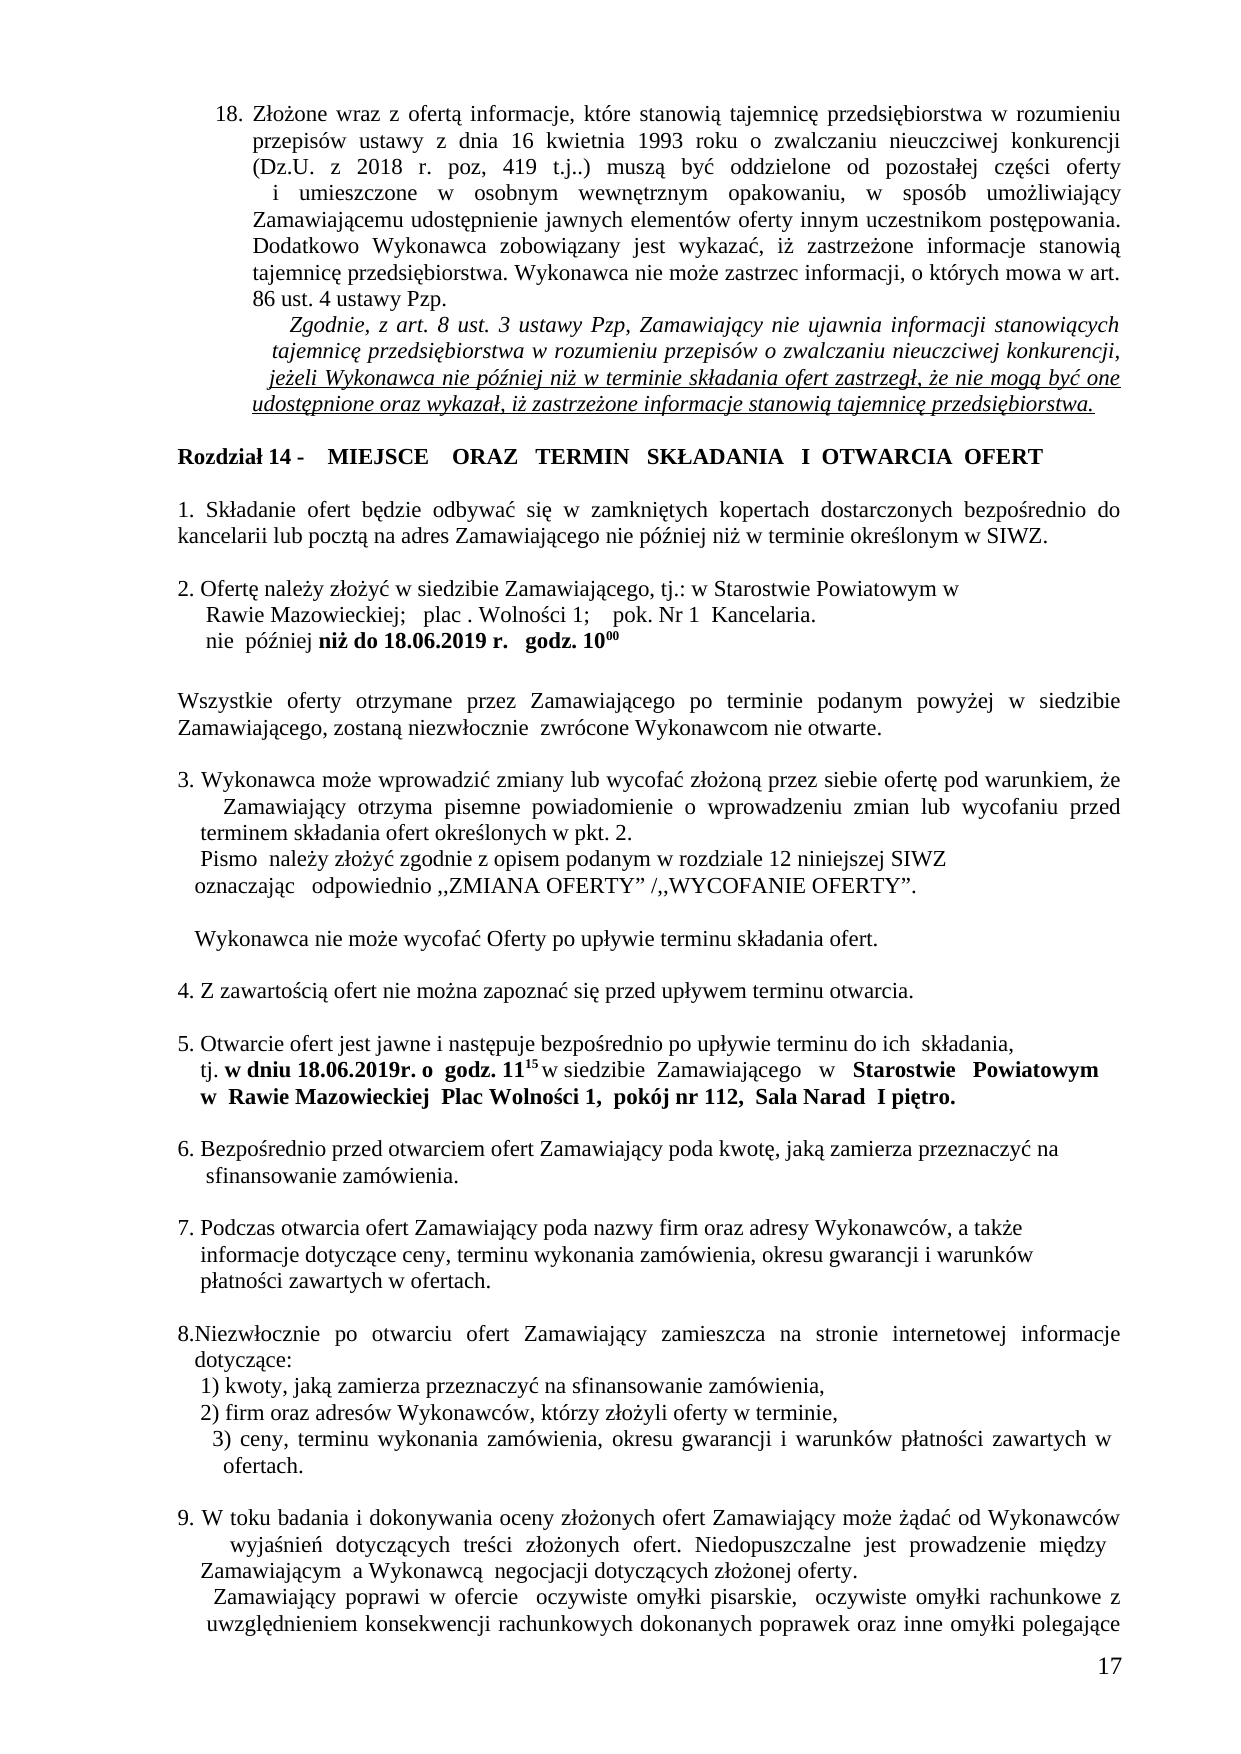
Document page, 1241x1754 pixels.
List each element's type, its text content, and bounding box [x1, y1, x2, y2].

text Wszystkie oferty otrzymane przez Zamawiającego po terminie podanym powyżej w siedzibie Zamawiającego, zostaną niezwłocznie zwrócone Wykonawcom nie otwarte. [177, 687, 1122, 740]
text nie później niż do 18.06.2019 r. godz. 1000 [177, 627, 1122, 654]
text Zgodnie, z art. 8 ust. 3 ustawy Pzp, Zamawiający nie ujawnia informacji stanowiących tajemnicę przedsiębiorstwa w rozumieniu przepisów o zwalczaniu nieuczciwej konkurencji, jeżeli Wykonawca nie później niż w terminie składania ofert zastrzegł, że nie mogą być one udostępnione oraz wykazał, iż zastrzeżone informacje stanowią tajemnicę przedsiębiorstwa. [177, 311, 1122, 417]
text tj. w dniu 18.06.2019r. o godz. 1115 w siedzibie Zamawiającego w Starostwie Powiatowym [177, 1056, 1122, 1083]
text 1. Składanie ofert będzie odbywać się w zamkniętych kopertach dostarczonych bezpośrednio do kancelarii lub pocztą na adres Zamawiającego nie później niż w terminie określonym w SIWZ. [177, 496, 1122, 548]
text Rozdział 14 - MIEJSCE ORAZ TERMIN SKŁADANIA I OTWARCIA OFERT [177, 443, 1122, 469]
text 7. Podczas otwarcia ofert Zamawiający poda nazwy firm oraz adresy Wykonawców, a także [177, 1214, 1122, 1241]
text Rawie Mazowieckiej; plac . Wolności 1; pok. Nr 1 Kancelaria. [177, 601, 1122, 627]
list Złożone wraz z ofertą informacje, które stanowią tajemnicę przedsiębiorstwa w rozumieniu przepisów ustawy z dnia 16 kwietnia 1993 roku o zwalczaniu nieuczciwej konkurencji (Dz.U. z 2018 r. poz, 419 t.j..) muszą być oddzielone od pozostałej części oferty i umieszczone w osobnym wewnętrznym opakowaniu, w sposób umożliwiający Zamawiającemu udostępnienie jawnych elementów oferty innym uczestnikom postępowania. Dodatkowo Wykonawca zobowiązany jest wykazać, iż zastrzeżone informacje stanowią tajemnicę przedsiębiorstwa. Wykonawca nie może zastrzec informacji, o których mowa w art. 86 ust. 4 ustawy Pzp. [215, 100, 1122, 311]
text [177, 1583, 1122, 1636]
text 3. Wykonawca może wprowadzić zmiany lub wycofać złożoną przez siebie ofertę pod warunkiem, że Zamawiający otrzyma pisemne powiadomienie o wprowadzeniu zmian lub wycofaniu przed terminem składania ofert określonych w pkt. 2. [177, 766, 1122, 846]
text informacje dotyczące ceny, terminu wykonania zamówienia, okresu gwarancji i warunków [177, 1241, 1122, 1267]
text Pismo należy złożyć zgodnie z opisem podanym w rozdziale 12 niniejszej SIWZ oznaczając odpowiednio ,,ZMIANA OFERTY” /,,WYCOFANIE OFERTY”. [177, 846, 1122, 898]
text 1) kwoty, jaką zamierza przeznaczyć na sfinansowanie zamówienia, [177, 1373, 1122, 1399]
text 8.Niezwłocznie po otwarciu ofert Zamawiający zamieszcza na stronie internetowej informacje dotyczące: [177, 1320, 1122, 1373]
text sfinansowanie zamówienia. [177, 1162, 1122, 1188]
text 3) ceny, terminu wykonania zamówienia, okresu gwarancji i warunków płatności zawartych w ofertach. [177, 1425, 1122, 1478]
text płatności zawartych w ofertach. [177, 1267, 1122, 1293]
text 2) firm oraz adresów Wykonawców, którzy złożyli oferty w terminie, [177, 1399, 1122, 1425]
text 6. Bezpośrednio przed otwarciem ofert Zamawiający poda kwotę, jaką zamierza przeznaczyć na [177, 1135, 1122, 1162]
text 9. W toku badania i dokonywania oceny złożonych ofert Zamawiający może żądać od Wykonawców wyjaśnień dotyczących treści złożonych ofert. Niedopuszczalne jest prowadzenie między Zamawiającym a Wykonawcą negocjacji dotyczących złożonej oferty. [177, 1504, 1122, 1583]
text Wykonawca nie może wycofać Oferty po upływie terminu składania ofert. [177, 924, 1122, 951]
text 4. Z zawartością ofert nie można zapoznać się przed upływem terminu otwarcia. [177, 977, 1122, 1004]
text w Rawie Mazowieckiej Plac Wolności 1, pokój nr 112, Sala Narad I piętro. [177, 1083, 1122, 1109]
text 2. Ofertę należy złożyć w siedzibie Zamawiającego, tj.: w Starostwie Powiatowym w [177, 575, 1122, 601]
text 5. Otwarcie ofert jest jawne i następuje bezpośrednio po upływie terminu do ich składania, [177, 1030, 1122, 1056]
